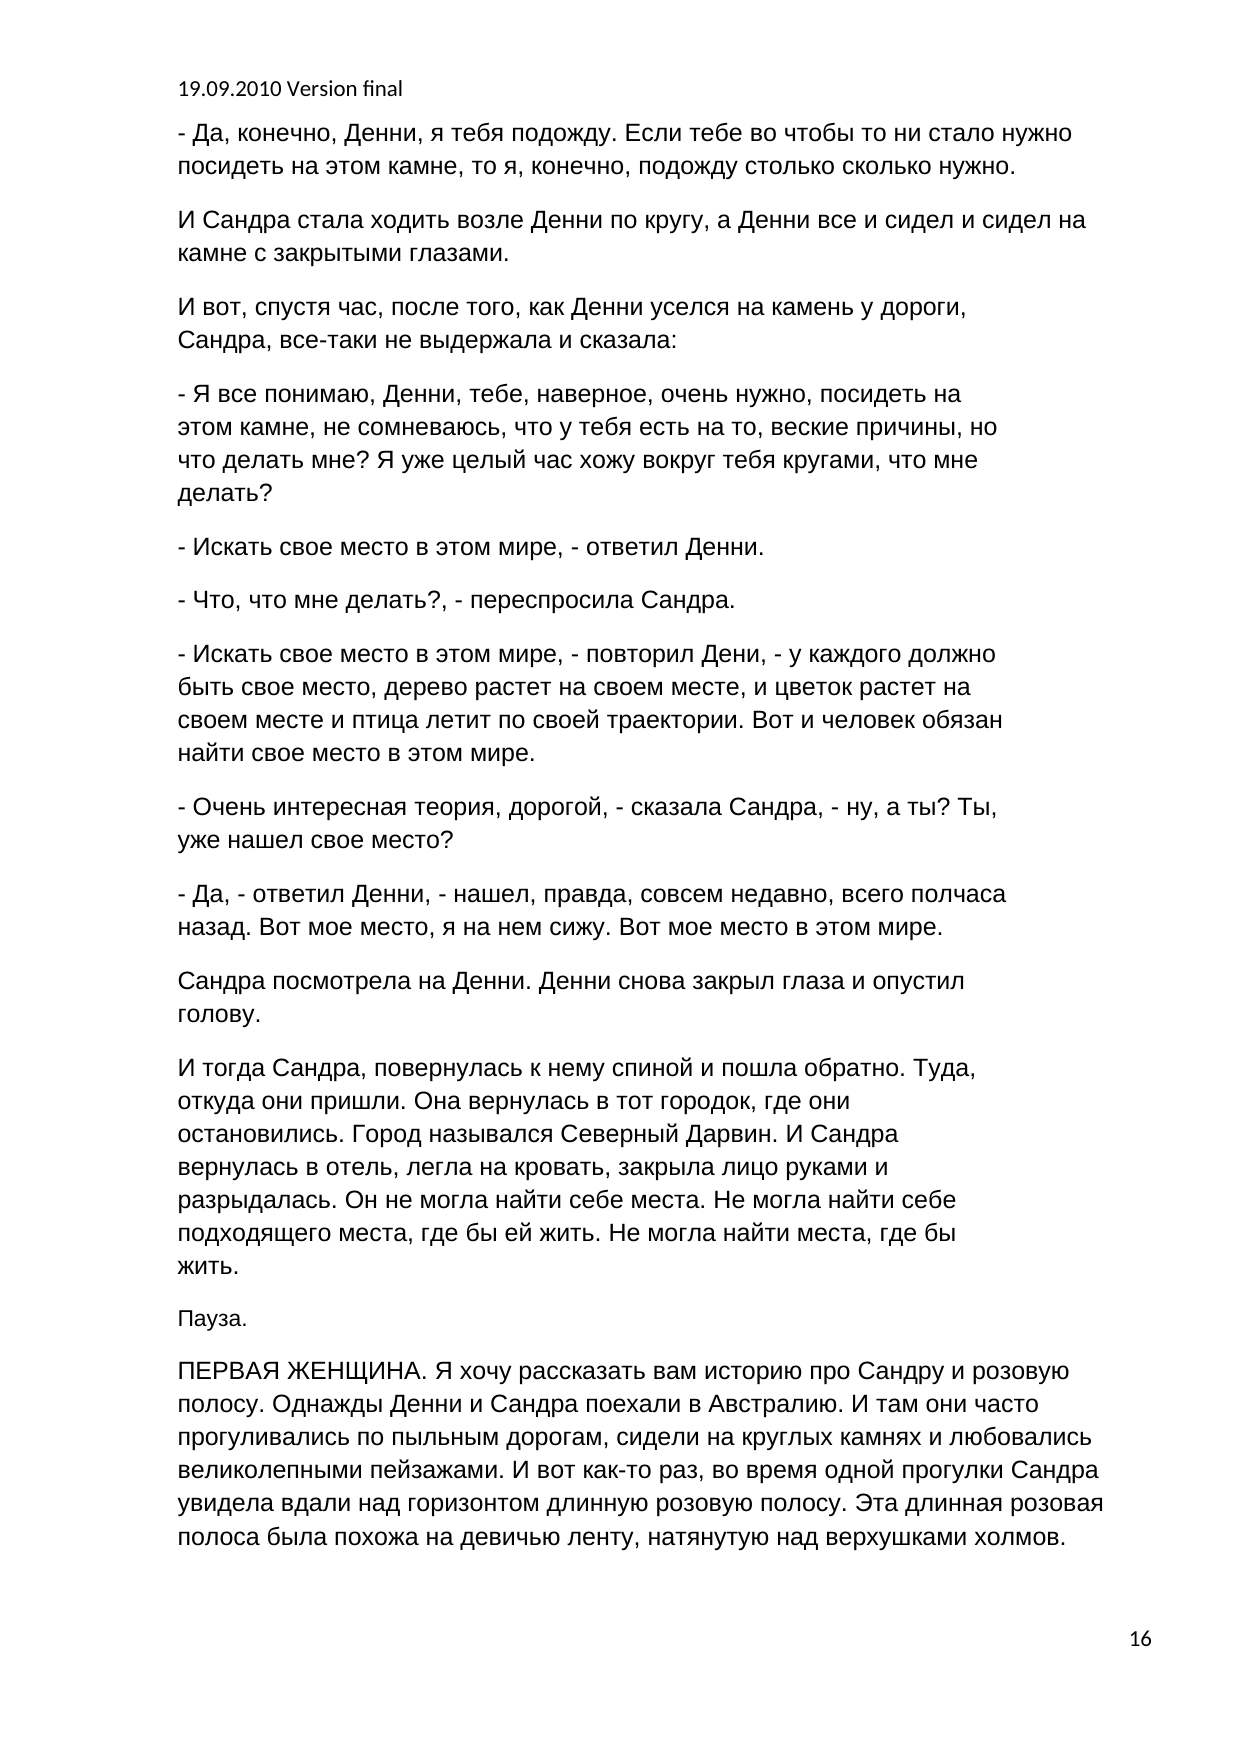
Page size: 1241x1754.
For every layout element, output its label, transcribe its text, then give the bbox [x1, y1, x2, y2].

text - Что, что мне делать?, - переспросила Сандра. [177, 586, 1019, 614]
text И Сандра стала ходить возле Денни по кругу, а Денни все и сидел и сидел на камне с закрытыми глазами. [177, 205, 1152, 267]
text - Я все понимаю, Денни, тебе, наверное, очень нужно, посидеть на этом камне, не сомневаюсь, что у тебя есть на то, веские причины, но что делать мне? Я уже целый час хожу вокруг тебя кругами, что мне делать? [177, 379, 1019, 507]
text И вот, спустя час, после того, как Денни уселся на камень у дороги, Сандра, все-таки не выдержала и сказала: [177, 292, 1019, 354]
text - Очень интересная теория, дорогой, - сказала Сандра, - ну, а ты? Ты, уже нашел свое место? [177, 792, 1019, 854]
text - Искать свое место в этом мире, - повторил Дени, - у каждого должно быть свое место, дерево растет на своем месте, и цветок растет на своем месте и птица летит по своей траектории. Вот и человек обязан найти свое место в этом мире. [177, 639, 1019, 767]
text - Да, конечно, Денни, я тебя подожду. Если тебе во чтобы то ни стало нужно посидеть на этом камне, то я, конечно, подожду столько сколько нужно. [177, 118, 1152, 180]
text - Да, - ответил Денни, - нашел, правда, совсем недавно, всего полчаса назад. Вот мое место, я на нем сижу. Вот мое место в этом мире. [177, 879, 1019, 941]
text Пауза. [177, 1305, 1019, 1331]
text Сандра посмотрела на Денни. Денни снова закрыл глаза и опустил голову. [177, 966, 1019, 1028]
text И тогда Сандра, повернулась к нему спиной и пошла обратно. Туда, откуда они пришли. Она вернулась в тот городок, где они остановились. Город назывался Северный Дарвин. И Сандра вернулась в отель, легла на кровать, закрыла лицо руками и разрыдалась. Он не могла найти себе места. Не могла найти себе подходящего места, где бы ей жить. Не могла найти места, где бы жить. [177, 1053, 1019, 1280]
text ПЕРВАЯ ЖЕНЩИНА. Я хочу рассказать вам историю про Сандру и розовую полосу. Однажды Денни и Сандра поехали в Австралию. И там они часто прогуливались по пыльным дорогам, сидели на круглых камнях и любовались великолепными пейзажами. И вот как-то раз, во время одной прогулки Сандра увидела вдали над горизонтом длинную розовую полосу. Эта длинная розовая полоса была похожа на девичью ленту, натянутую над верхушками холмов. [177, 1356, 1152, 1550]
text - Искать свое место в этом мире, - ответил Денни. [177, 532, 1019, 560]
